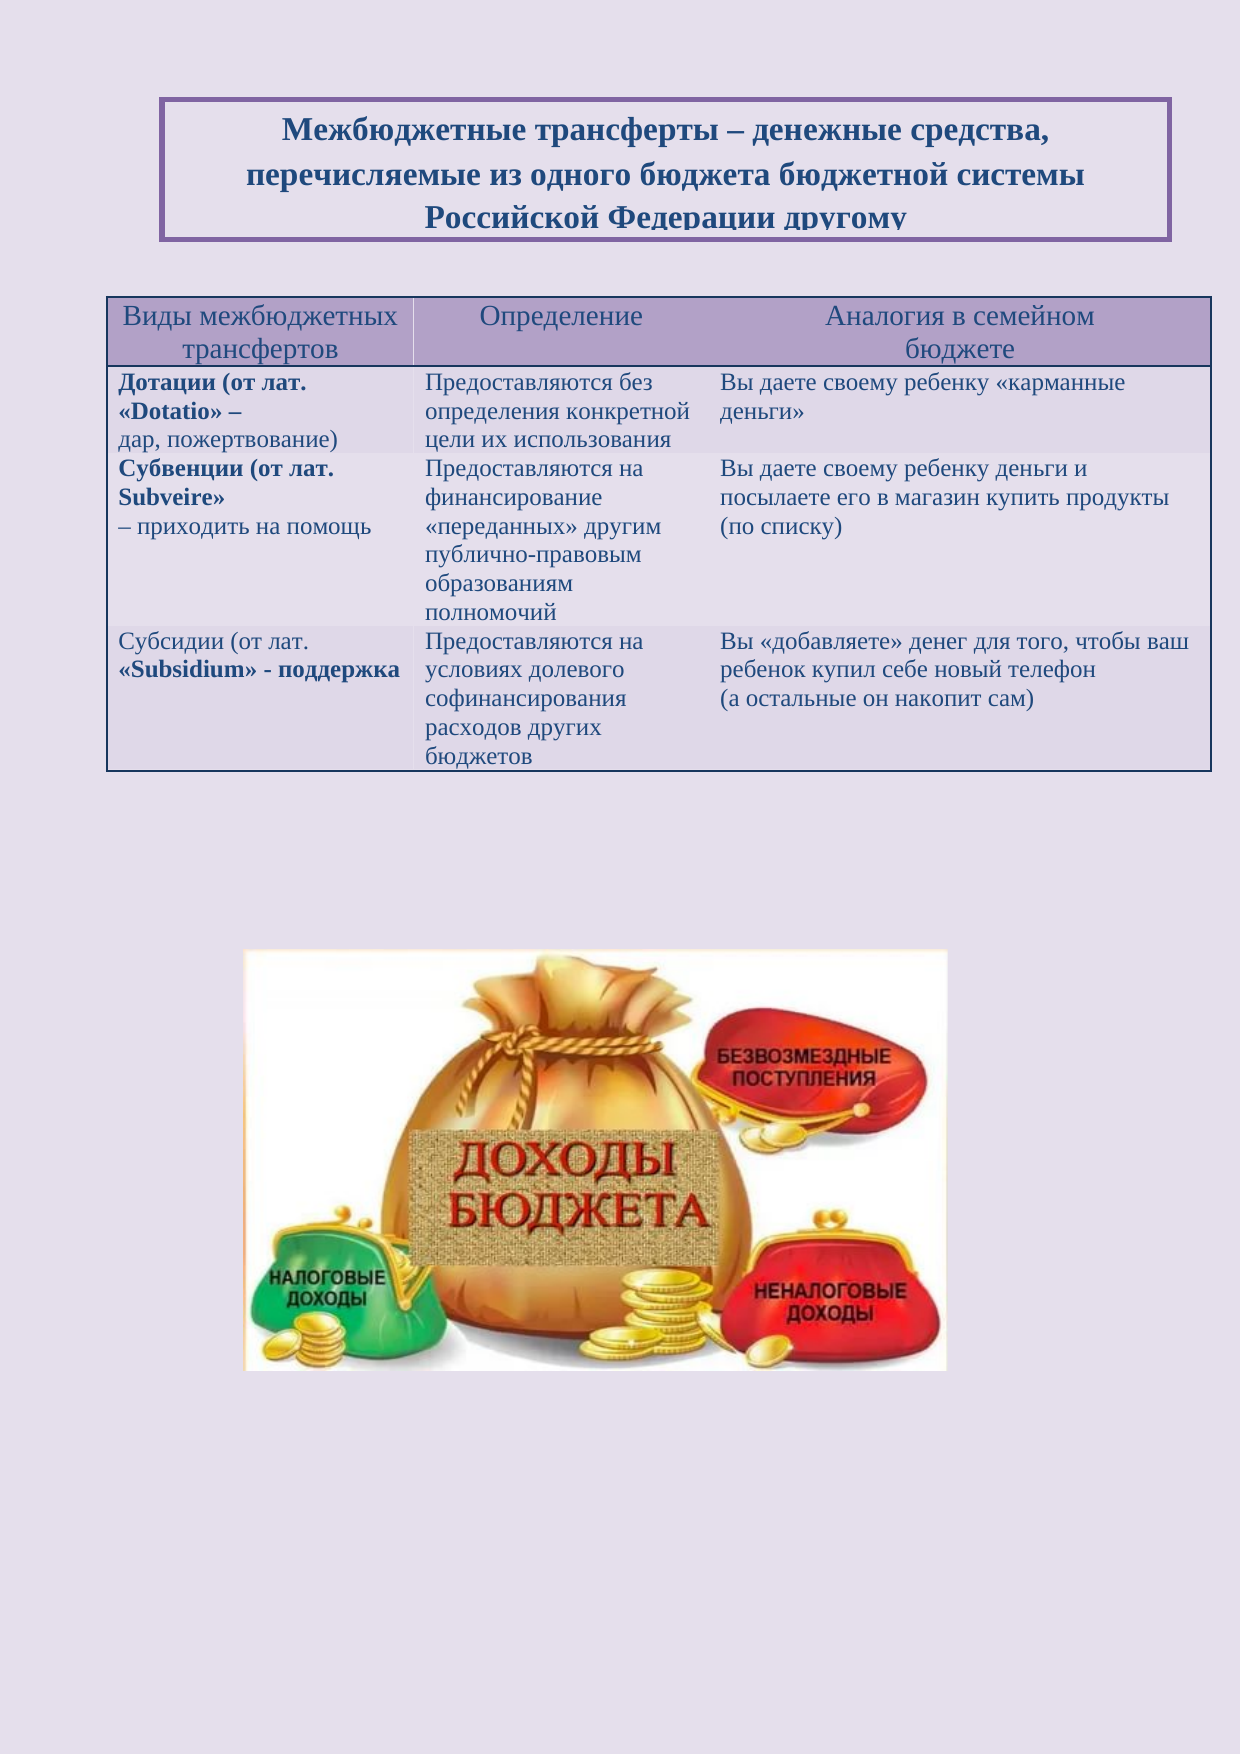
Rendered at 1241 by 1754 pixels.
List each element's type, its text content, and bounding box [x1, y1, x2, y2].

table_cell Предоставляются на финансирование «переданных» другим публично-правовым образованиям полномочий [414, 453, 709, 626]
table_header Определение [414, 298, 709, 365]
table_header Виды межбюджетных трансфертов [108, 298, 413, 365]
table_header Аналогия в семейном бюджете [709, 298, 1210, 365]
table_cell Субвенции (от лат. Subveire» – приходить на помощь [108, 453, 413, 626]
table_cell Дотации (от лат. «Dotatio» – дар, пожертвование) [108, 367, 413, 453]
table_cell Вы даете своему ребенку «карманные деньги» [709, 367, 1210, 453]
table_cell Предоставляются без определения конкретной цели их использования [414, 367, 709, 453]
table_cell Субсидии (от лат. «Subsidium» - поддержка [108, 626, 413, 769]
table_cell Вы даете своему ребенку деньги и посылаете его в магазин купить продукты (по списку) [709, 453, 1210, 626]
table_cell Предоставляются на условиях долевого софинансирования расходов других бюджетов [414, 626, 709, 769]
picture [243, 949, 948, 1371]
table_cell Вы «добавляете» денег для того, чтобы ваш ребенок купил себе новый телефон (а остальные он накопит сам) [709, 626, 1210, 769]
